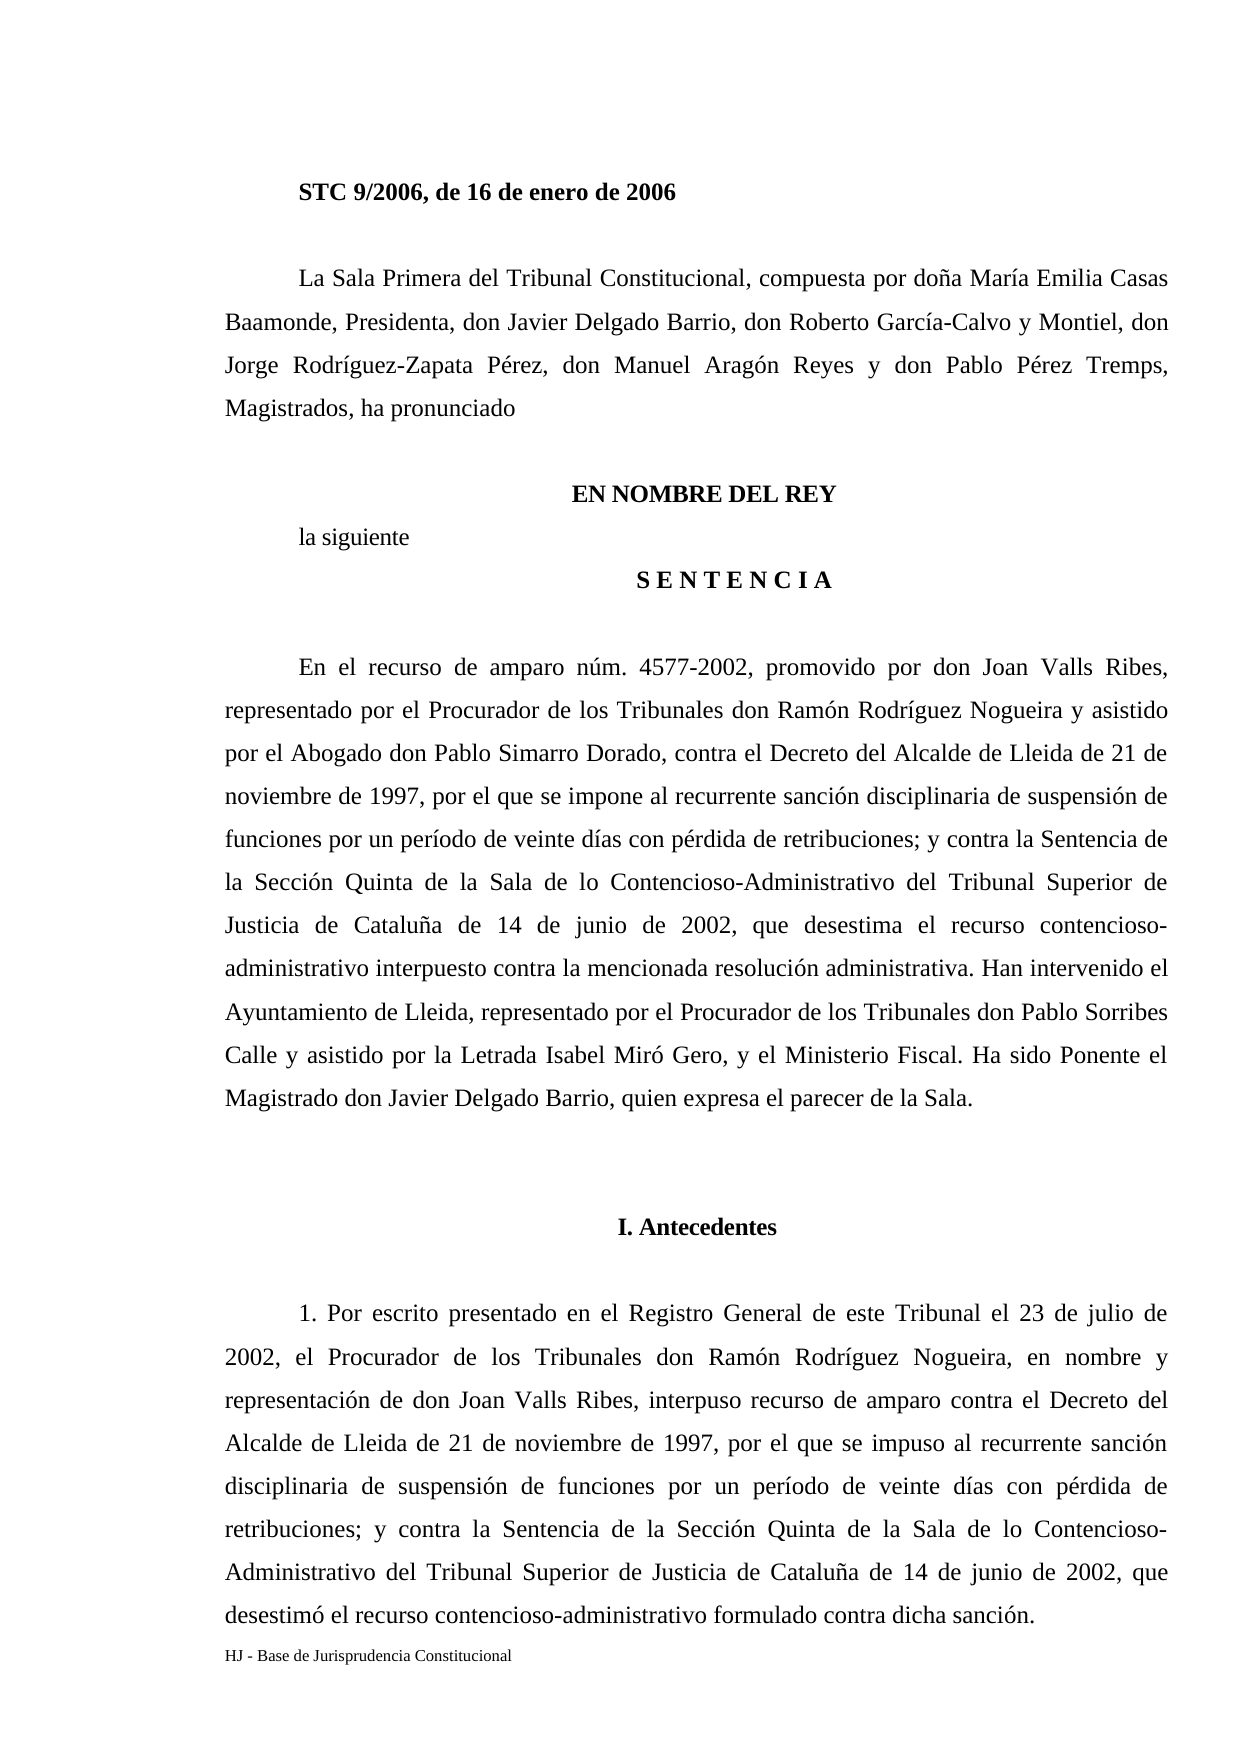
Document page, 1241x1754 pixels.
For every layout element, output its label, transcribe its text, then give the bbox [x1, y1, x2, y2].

text STC 9/2006, de 16 de enero de 2006 [224, 177, 1169, 206]
text EN NOMBRE DEL REY [224, 479, 1110, 508]
text la siguiente [224, 522, 1110, 551]
text S E N T E N C I A [224, 565, 1169, 594]
text La Sala Primera del Tribunal Constitucional, compuesta por doña María Emilia Casas Baamonde, Presidenta, don Javier Delgado Barrio, don Roberto García-Calvo y Montiel, don Jorge Rodríguez-Zapata Pérez, don Manuel Aragón Reyes y don Pablo Pérez Tremps, Magistrados, ha pronunciado [224, 263, 1169, 422]
text En el recurso de amparo núm. 4577-2002, promovido por don Joan Valls Ribes, representado por el Procurador de los Tribunales don Ramón Rodríguez Nogueira y asistido por el Abogado don Pablo Simarro Dorado, contra el Decreto del Alcalde de Lleida de 21 de noviembre de 1997, por el que se impone al recurrente sanción disciplinaria de suspensión de funciones por un período de veinte días con pérdida de retribuciones; y contra la Sentencia de la Sección Quinta de la Sala de lo Contencioso-Administrativo del Tribunal Superior de Justicia de Cataluña de 14 de junio de 2002, que desestima el recurso contencioso-administrativo interpuesto contra la mencionada resolución administrativa. Han intervenido el Ayuntamiento de Lleida, representado por el Procurador de los Tribunales don Pablo Sorribes Calle y asistido por la Letrada Isabel Miró Gero, y el Ministerio Fiscal. Ha sido Ponente el Magistrado don Javier Delgado Barrio, quien expresa el parecer de la Sala. [224, 652, 1169, 1112]
text I. Antecedentes [224, 1212, 1169, 1241]
text 1. Por escrito presentado en el Registro General de este Tribunal el 23 de julio de 2002, el Procurador de los Tribunales don Ramón Rodríguez Nogueira, en nombre y representación de don Joan Valls Ribes, interpuso recurso de amparo contra el Decreto del Alcalde de Lleida de 21 de noviembre de 1997, por el que se impuso al recurrente sanción disciplinaria de suspensión de funciones por un período de veinte días con pérdida de retribuciones; y contra la Sentencia de la Sección Quinta de la Sala de lo Contencioso-Administrativo del Tribunal Superior de Justicia de Cataluña de 14 de junio de 2002, que desestimó el recurso contencioso-administrativo formulado contra dicha sanción. [224, 1298, 1169, 1629]
